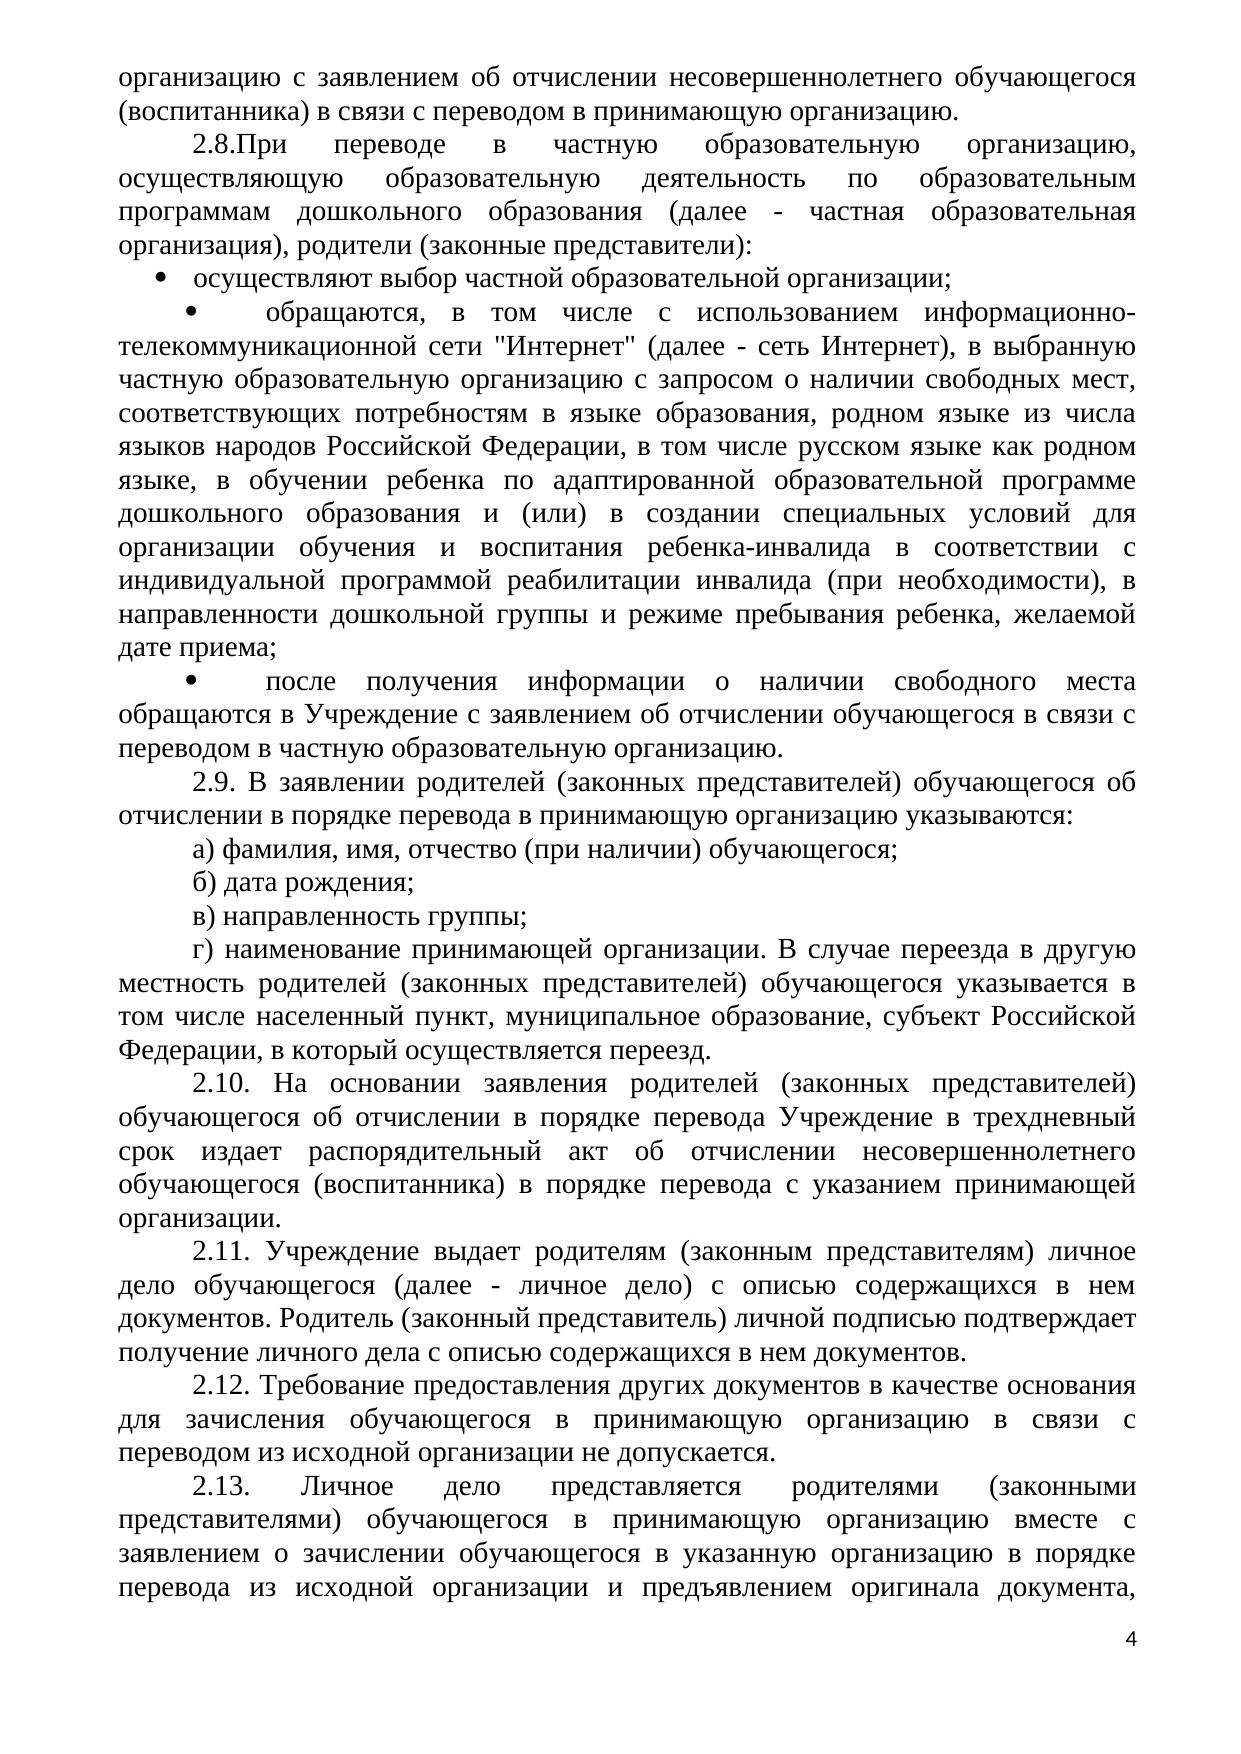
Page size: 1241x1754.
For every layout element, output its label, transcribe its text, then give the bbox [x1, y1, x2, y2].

text 2.8.При переводе в частную образовательную организацию, осуществляющую образовательную деятельность по образовательным программам дошкольного образования (далее - частная образовательная организация), родители (законные представители): [118, 126, 1137, 260]
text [118, 59, 1137, 126]
text г) наименование принимающей организации. В случае переезда в другую местность родителей (законных представителей) обучающегося указывается в том числе населенный пункт, муниципальное образование, субъект Российской Федерации, в который осуществляется переезд. [118, 931, 1137, 1066]
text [118, 1468, 1137, 1602]
text в) направленность группы; [118, 898, 1137, 931]
list после получения информации о наличии свободного места обращаются в Учреждение с заявлением об отчислении обучающегося в связи с переводом в частную образовательную организацию. [118, 663, 1137, 764]
list обращаются, в том числе с использованием информационно-телекоммуникационной сети "Интернет" (далее - сеть Интернет), в выбранную частную образовательную организацию с запросом о наличии свободных мест, соответствующих потребностям в языке образования, родном языке из числа языков народов Российской Федерации, в том числе русском языке как родном языке, в обучении ребенка по адаптированной образовательной программе дошкольного образования и (или) в создании специальных условий для организации обучения и воспитания ребенка-инвалида в соответствии с индивидуальной программой реабилитации инвалида (при необходимости), в направленности дошкольной группы и режиме пребывания ребенка, желаемой дате приема; [118, 294, 1137, 663]
text 2.11. Учреждение выдает родителям (законным представителям) личное дело обучающегося (далее - личное дело) с описью содержащихся в нем документов. Родитель (законный представитель) личной подписью подтверждает получение личного дела с описью содержащихся в нем документов. [118, 1233, 1137, 1367]
list осуществляют выбор частной образовательной организации; [156, 260, 1137, 294]
text 2.9. В заявлении родителей (законных представителей) обучающегося об отчислении в порядке перевода в принимающую организацию указываются: [118, 764, 1137, 831]
text б) дата рождения; [118, 864, 1137, 898]
text 2.12. Требование предоставления других документов в качестве основания для зачисления обучающегося в принимающую организацию в связи с переводом из исходной организации не допускается. [118, 1367, 1137, 1468]
text а) фамилия, имя, отчество (при наличии) обучающегося; [118, 831, 1137, 864]
text 2.10. На основании заявления родителей (законных представителей) обучающегося об отчислении в порядке перевода Учреждение в трехдневный срок издает распорядительный акт об отчислении несовершеннолетнего обучающегося (воспитанника) в порядке перевода с указанием принимающей организации. [118, 1066, 1137, 1233]
